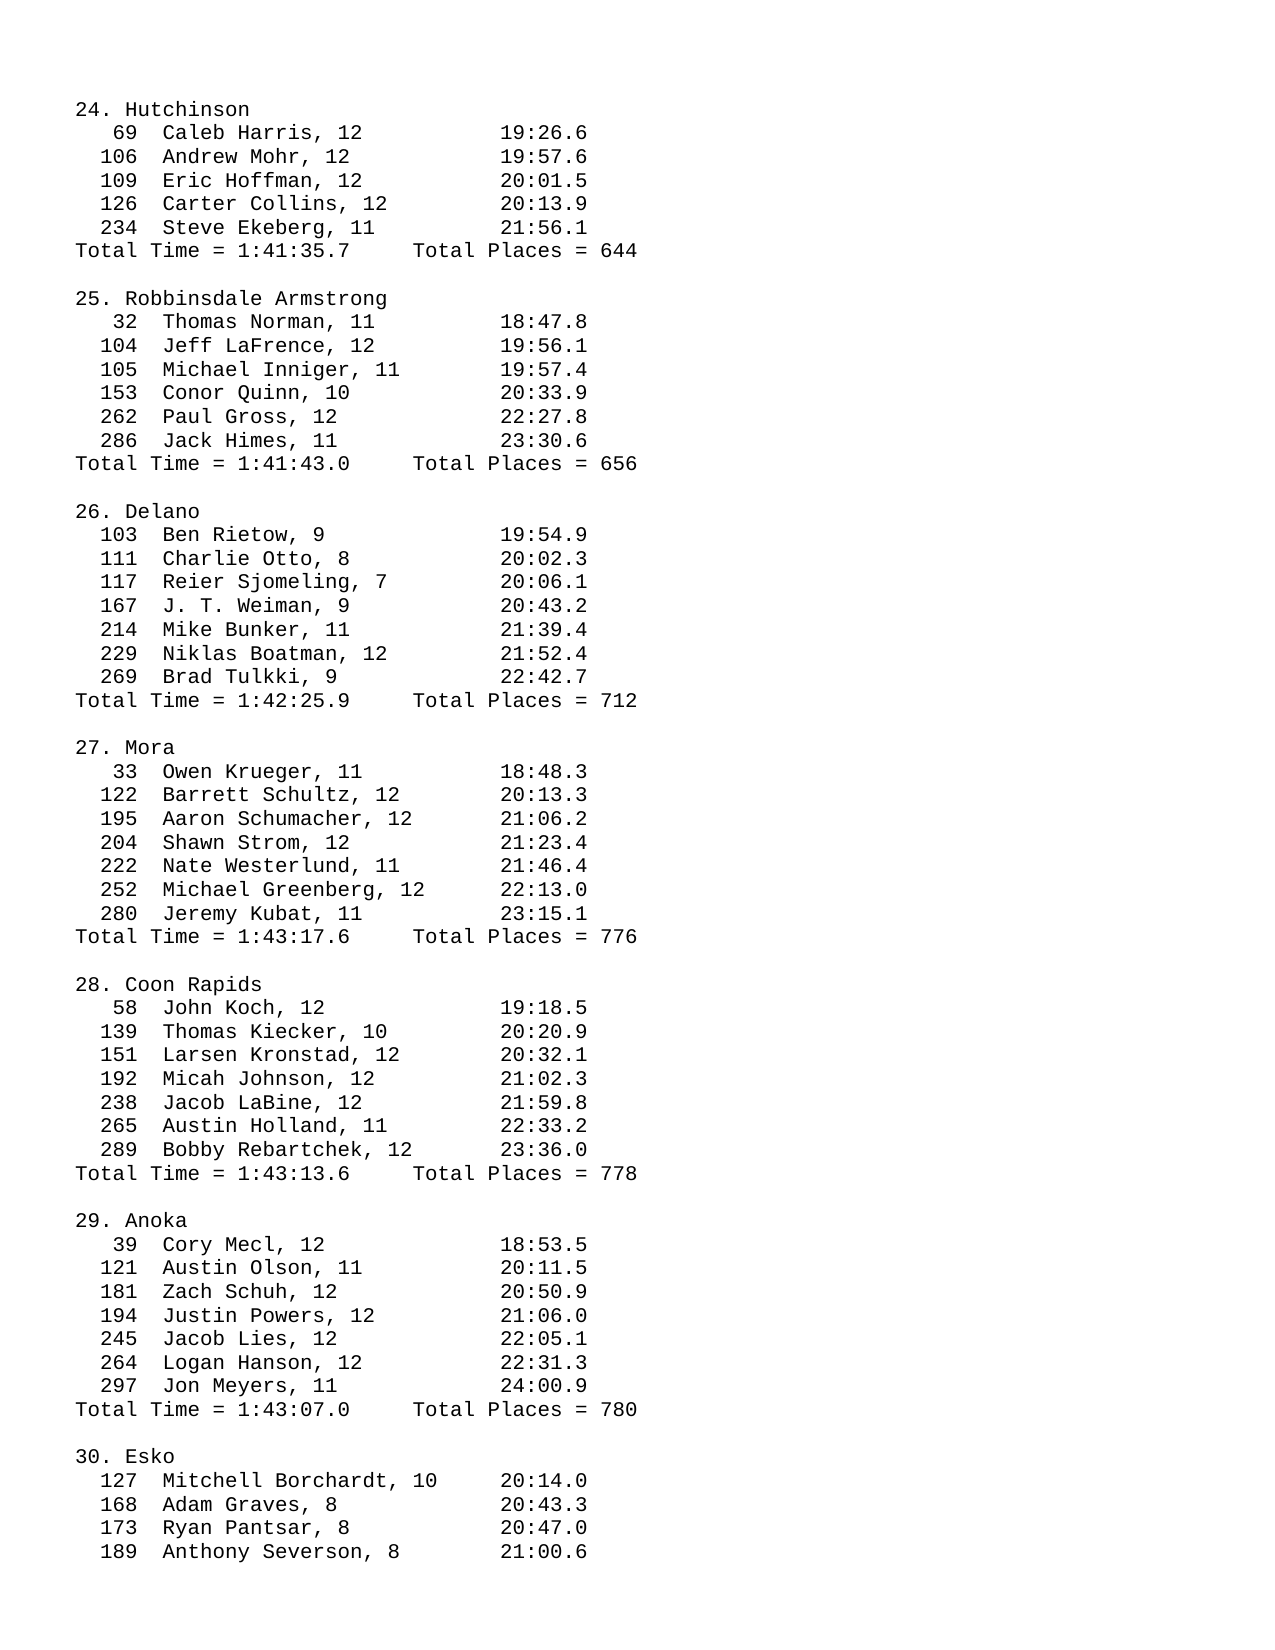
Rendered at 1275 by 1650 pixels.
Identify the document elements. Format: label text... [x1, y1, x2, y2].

text 28. Coon Rapids [75, 973, 1200, 997]
text Total Time = 1:41:35.7 Total Places = 644 [75, 241, 1200, 264]
text 39 Cory Mecl, 12 18:53.5 [75, 1234, 1200, 1257]
text 189 Anthony Severson, 8 21:00.6 [75, 1541, 1200, 1565]
text 167 J. T. Weiman, 9 20:43.2 [75, 595, 1200, 619]
text 26. Delano [75, 501, 1200, 524]
text 151 Larsen Kronstad, 12 20:32.1 [75, 1044, 1200, 1068]
text 265 Austin Holland, 11 22:33.2 [75, 1115, 1200, 1139]
text 105 Michael Inniger, 11 19:57.4 [75, 359, 1200, 382]
text Total Time = 1:43:07.0 Total Places = 780 [75, 1399, 1200, 1423]
text 32 Thomas Norman, 11 18:47.8 [75, 311, 1200, 335]
text 111 Charlie Otto, 8 20:02.3 [75, 548, 1200, 572]
text 192 Micah Johnson, 12 21:02.3 [75, 1068, 1200, 1092]
text 269 Brad Tulkki, 9 22:42.7 [75, 666, 1200, 690]
text 122 Barrett Schultz, 12 20:13.3 [75, 784, 1200, 808]
text Total Time = 1:42:25.9 Total Places = 712 [75, 690, 1200, 713]
text 297 Jon Meyers, 11 24:00.9 [75, 1376, 1200, 1399]
text 245 Jacob Lies, 12 22:05.1 [75, 1328, 1200, 1352]
text Total Time = 1:41:43.0 Total Places = 656 [75, 453, 1200, 477]
text 126 Carter Collins, 12 20:13.9 [75, 193, 1200, 217]
text 222 Nate Westerlund, 11 21:46.4 [75, 855, 1200, 879]
text 194 Justin Powers, 12 21:06.0 [75, 1304, 1200, 1328]
text 214 Mike Bunker, 11 21:39.4 [75, 619, 1200, 642]
text Total Time = 1:43:17.6 Total Places = 776 [75, 926, 1200, 950]
text 286 Jack Himes, 11 23:30.6 [75, 430, 1200, 453]
text 173 Ryan Pantsar, 8 20:47.0 [75, 1517, 1200, 1541]
text 264 Logan Hanson, 12 22:31.3 [75, 1352, 1200, 1376]
text 121 Austin Olson, 11 20:11.5 [75, 1257, 1200, 1281]
text 181 Zach Schuh, 12 20:50.9 [75, 1281, 1200, 1304]
text 103 Ben Rietow, 9 19:54.9 [75, 524, 1200, 548]
text 104 Jeff LaFrence, 12 19:56.1 [75, 335, 1200, 359]
text 69 Caleb Harris, 12 19:26.6 [75, 122, 1200, 146]
text 33 Owen Krueger, 11 18:48.3 [75, 761, 1200, 784]
text 24. Hutchinson [75, 99, 1200, 122]
text 238 Jacob LaBine, 12 21:59.8 [75, 1092, 1200, 1115]
text 195 Aaron Schumacher, 12 21:06.2 [75, 808, 1200, 832]
text 29. Anoka [75, 1210, 1200, 1234]
text 289 Bobby Rebartchek, 12 23:36.0 [75, 1139, 1200, 1163]
text 30. Esko [75, 1446, 1200, 1470]
text 117 Reier Sjomeling, 7 20:06.1 [75, 572, 1200, 595]
text 106 Andrew Mohr, 12 19:57.6 [75, 146, 1200, 169]
text 262 Paul Gross, 12 22:27.8 [75, 406, 1200, 430]
text 25. Robbinsdale Armstrong [75, 288, 1200, 311]
text 229 Niklas Boatman, 12 21:52.4 [75, 642, 1200, 666]
text 252 Michael Greenberg, 12 22:13.0 [75, 879, 1200, 903]
text 204 Shawn Strom, 12 21:23.4 [75, 832, 1200, 855]
text 27. Mora [75, 737, 1200, 761]
text 280 Jeremy Kubat, 11 23:15.1 [75, 903, 1200, 926]
text 109 Eric Hoffman, 12 20:01.5 [75, 169, 1200, 193]
text 168 Adam Graves, 8 20:43.3 [75, 1494, 1200, 1517]
text 139 Thomas Kiecker, 10 20:20.9 [75, 1021, 1200, 1044]
text 153 Conor Quinn, 10 20:33.9 [75, 382, 1200, 406]
text 58 John Koch, 12 19:18.5 [75, 997, 1200, 1021]
text Total Time = 1:43:13.6 Total Places = 778 [75, 1163, 1200, 1186]
text 234 Steve Ekeberg, 11 21:56.1 [75, 217, 1200, 241]
text 127 Mitchell Borchardt, 10 20:14.0 [75, 1470, 1200, 1494]
